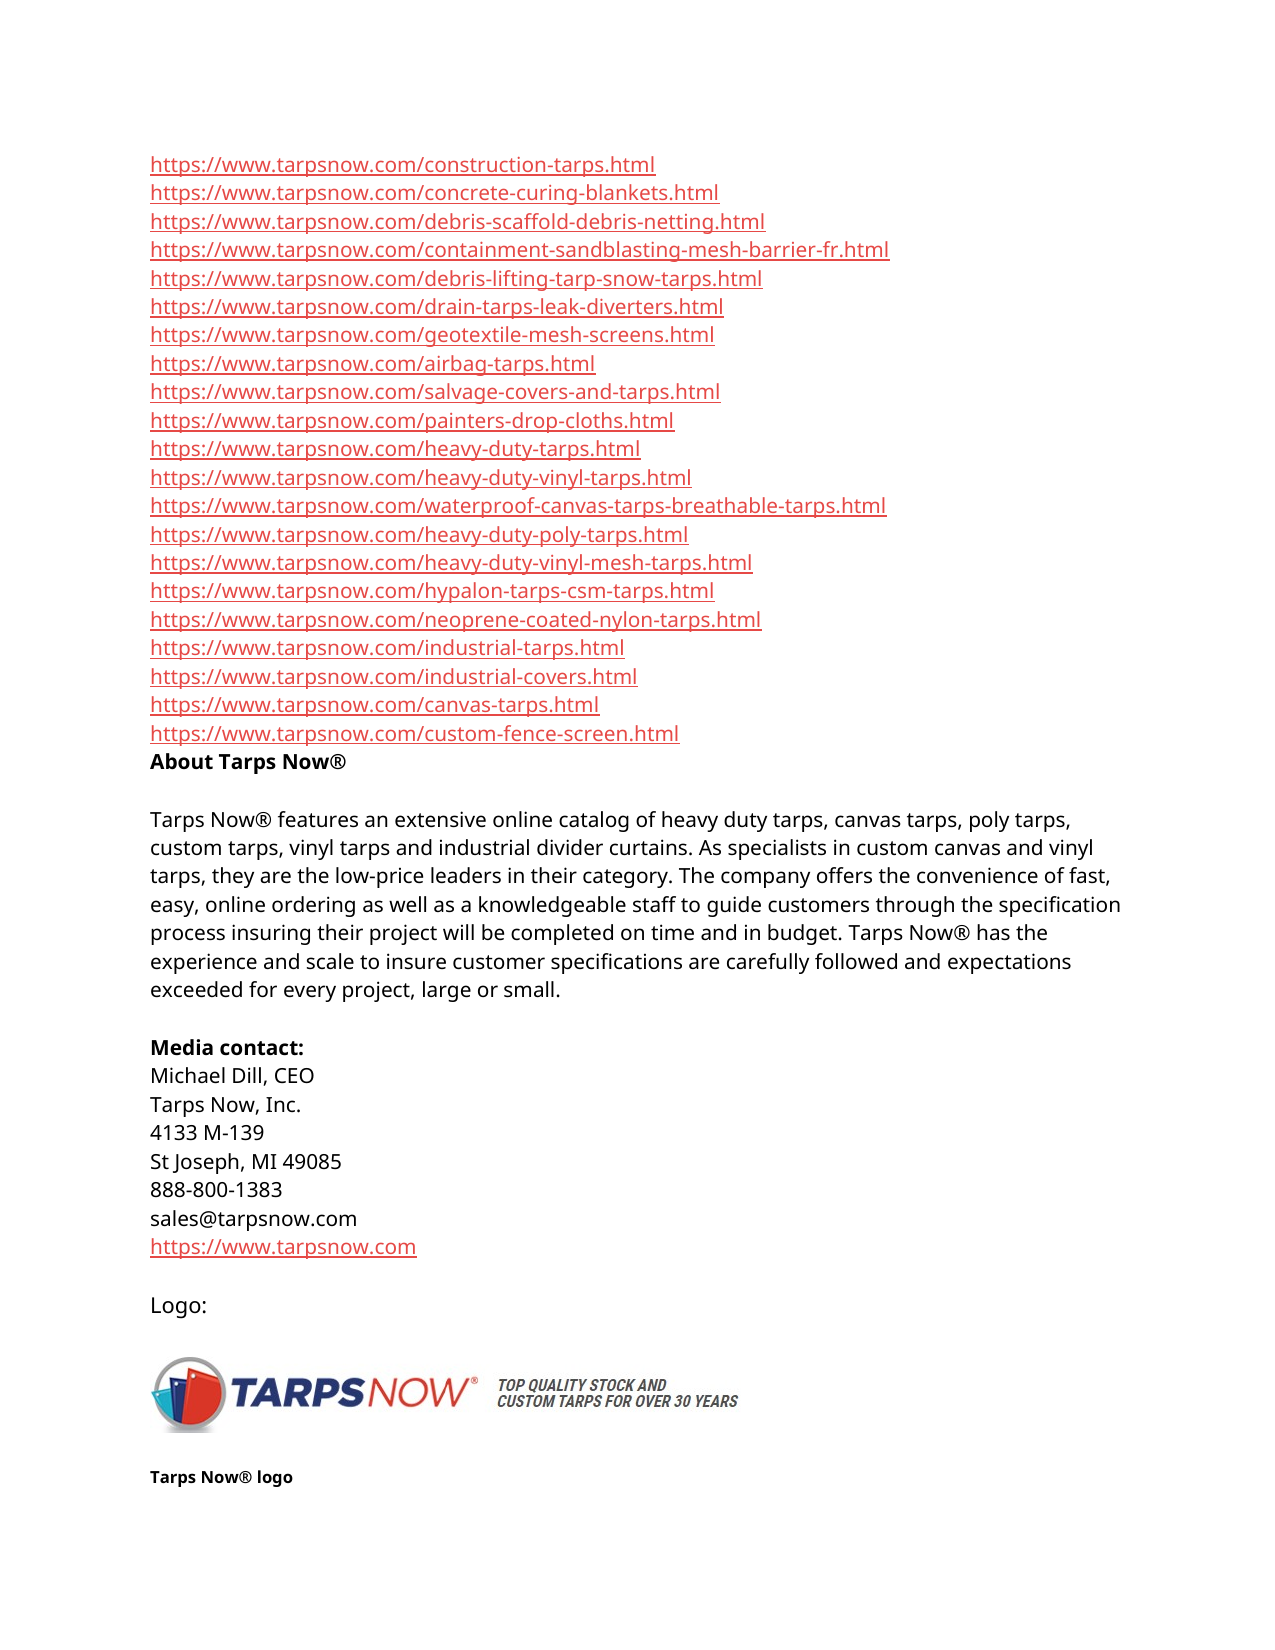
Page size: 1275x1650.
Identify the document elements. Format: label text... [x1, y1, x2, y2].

text https://www.tarpsnow.com/construction-tarps.html https://www.tarpsnow.com/concrete-curing-blankets.html https://www.tarpsnow.com/debris-scaffold-debris-netting.html https://www.tarpsnow.com/containment-sandblasting-mesh-barrier-fr.html https://www.tarpsnow.com/debris-lifting-tarp-snow-tarps.html https://www.tarpsnow.com/drain-tarps-leak-diverters.html https://www.tarpsnow.com/geotextile-mesh-screens.html https://www.tarpsnow.com/airbag-tarps.html https://www.tarpsnow.com/salvage-covers-and-tarps.html https://www.tarpsnow.com/painters-drop-cloths.html https://www.tarpsnow.com/heavy-duty-tarps.html https://www.tarpsnow.com/heavy-duty-vinyl-tarps.html https://www.tarpsnow.com/waterproof-canvas-tarps-breathable-tarps.html https://www.tarpsnow.com/heavy-duty-poly-tarps.html https://www.tarpsnow.com/heavy-duty-vinyl-mesh-tarps.html https://www.tarpsnow.com/hypalon-tarps-csm-tarps.html https://www.tarpsnow.com/neoprene-coated-nylon-tarps.html https://www.tarpsnow.com/industrial-tarps.html https://www.tarpsnow.com/industrial-covers.html https://www.tarpsnow.com/canvas-tarps.html https://www.tarpsnow.com/custom-fence-screen.html [150, 150, 1125, 747]
text Tarps Now® features an extensive online catalog of heavy duty tarps, canvas tarps, poly tarps, custom tarps, vinyl tarps and industrial divider curtains. As specialists in custom canvas and vinyl tarps, they are the low-price leaders in their category. The company offers the convenience of fast, easy, online ordering as well as a knowledgeable staff to guide customers through the specification process insuring their project will be completed on time and in budget. Tarps Now® has the experience and scale to insure customer specifications are carefully followed and expectations exceeded for every project, large or small. [150, 805, 1125, 1004]
picture [150, 1348, 741, 1433]
text Tarps Now® logo [150, 1466, 1125, 1488]
text Michael Dill, CEO Tarps Now, Inc. 4133 M-139 St Joseph, MI 49085 888-800-1383 sales@tarpsnow.com https://www.tarpsnow.com [150, 1061, 1125, 1261]
text About Tarps Now® [150, 747, 1125, 776]
text Logo: [150, 1290, 1125, 1319]
text Media contact: [150, 1033, 1125, 1061]
